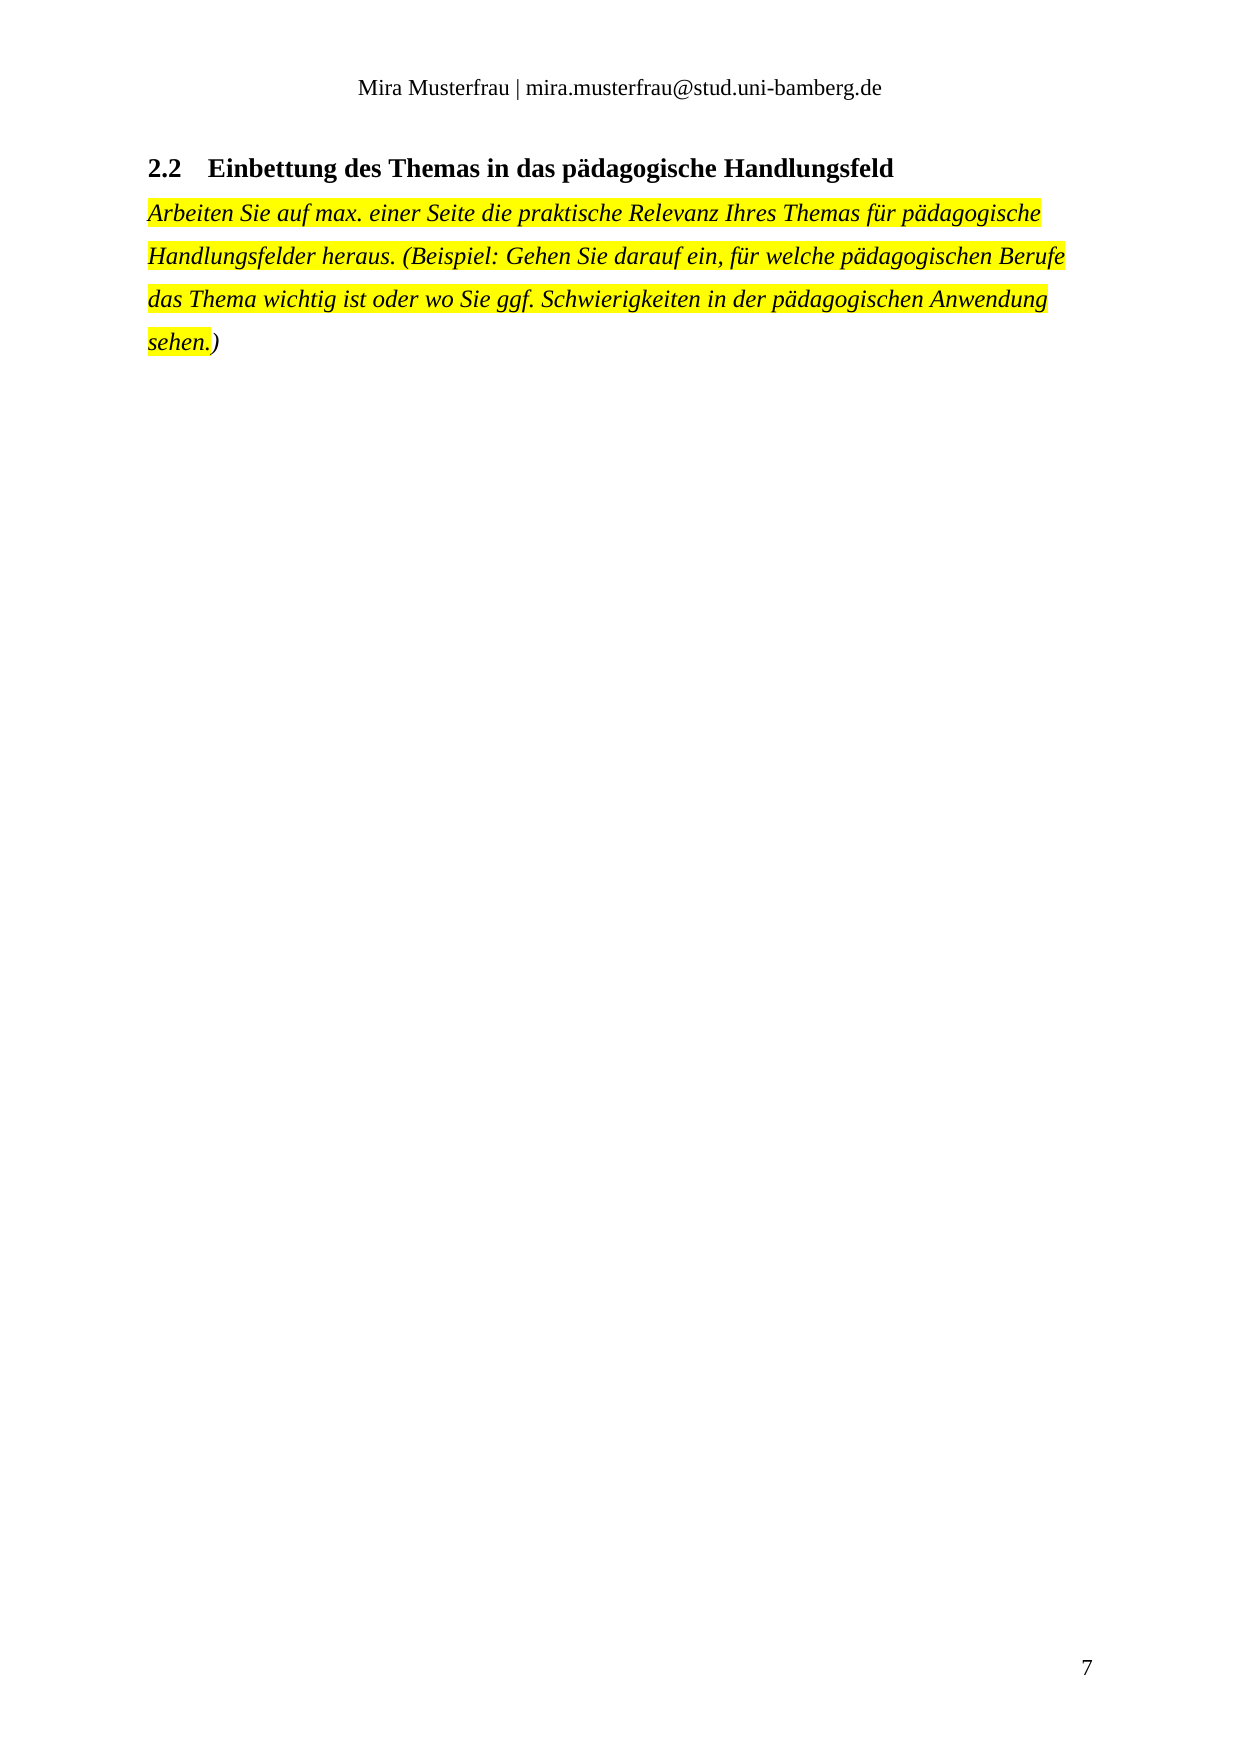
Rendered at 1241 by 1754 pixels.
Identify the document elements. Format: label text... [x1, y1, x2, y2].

text Arbeiten Sie auf max. einer Seite die praktische Relevanz Ihres Themas für pädagogische Handlungsfelder heraus. (Beispiel: Gehen Sie darauf ein, für welche pädagogischen Berufe das Thema wichtig ist oder wo Sie ggf. Schwierigkeiten in der pädagogischen Anwendung sehen.) [148, 198, 1093, 356]
subtitle Einbettung des Themas in das pädagogische Handlungsfeld [148, 152, 1093, 183]
